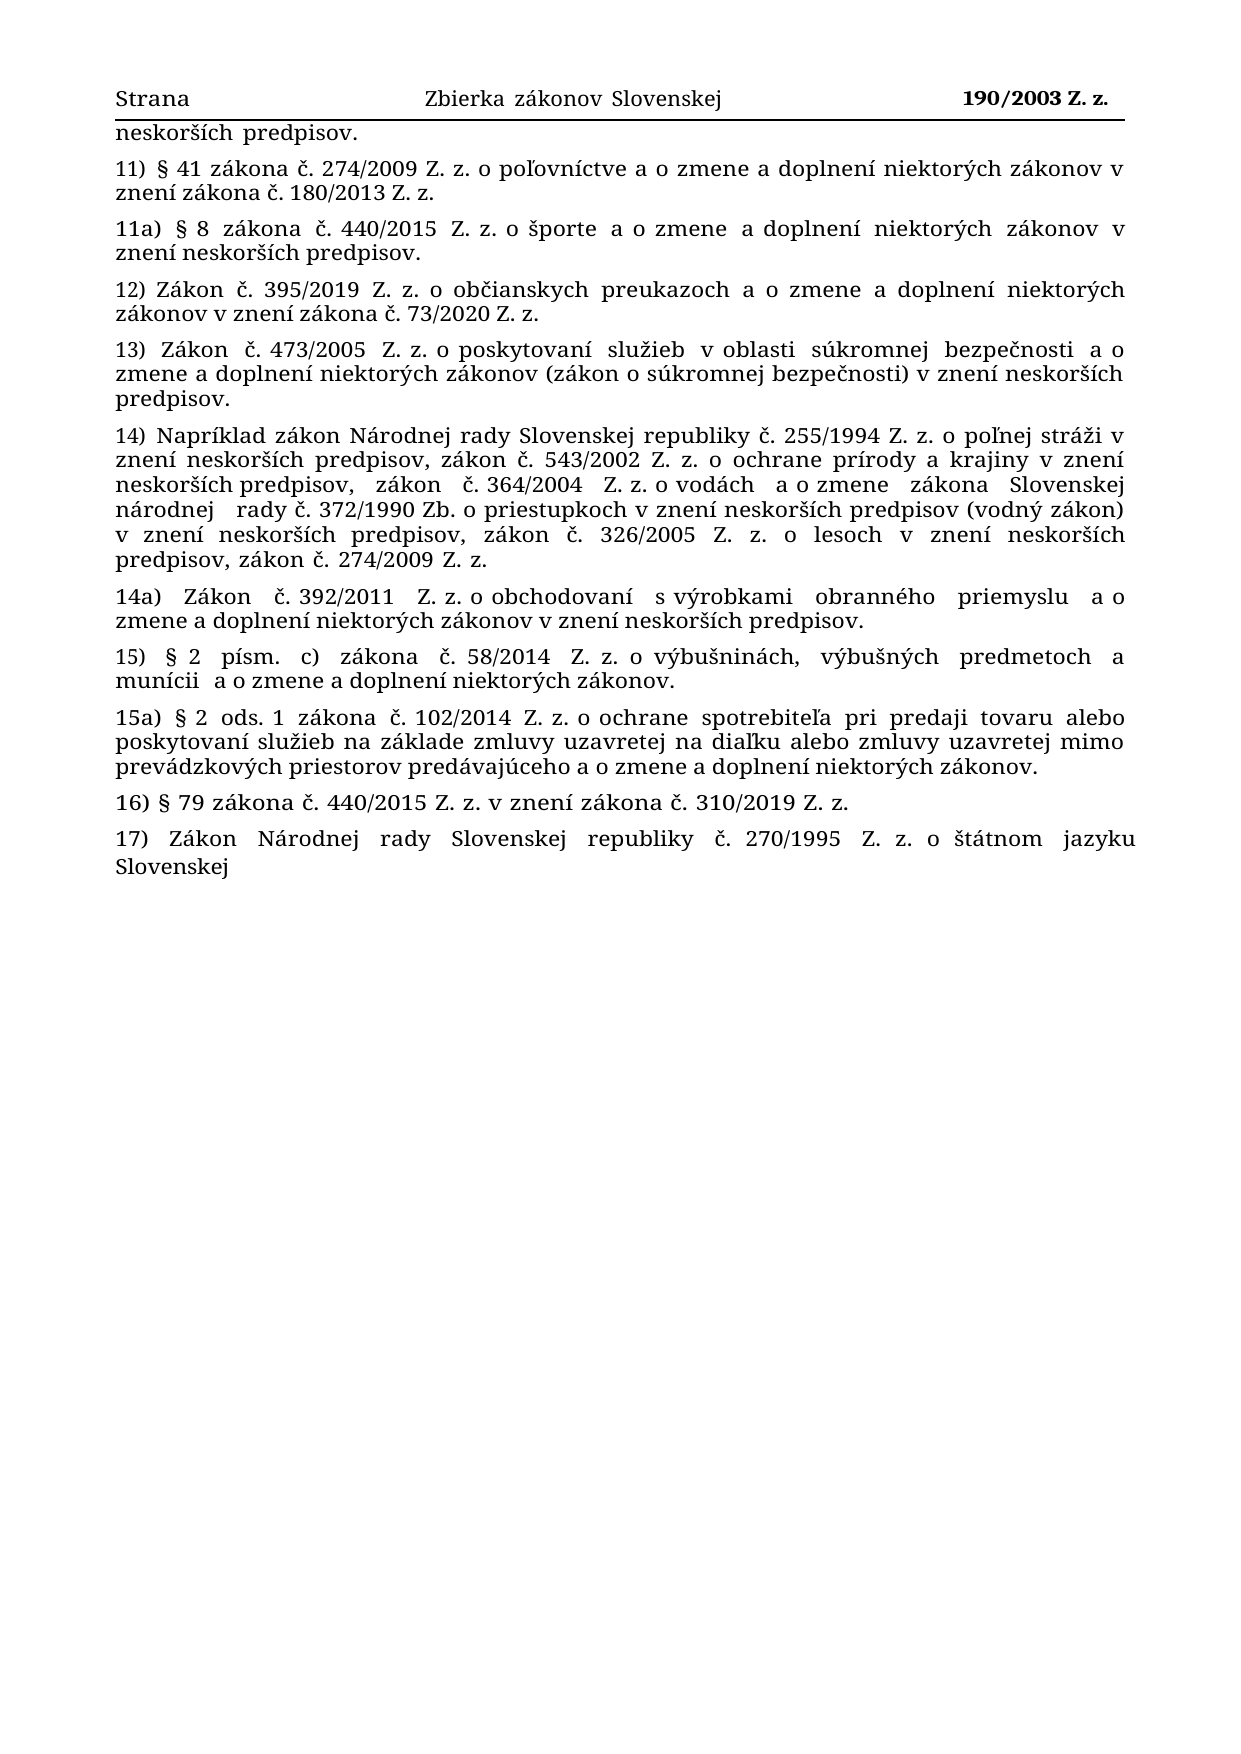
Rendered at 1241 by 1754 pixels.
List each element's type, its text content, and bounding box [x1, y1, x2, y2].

text 17) Zákon Národnej rady Slovenskej republiky č. 270/1995 Z. z. o štátnom jazyku Slovenskej [115, 824, 1136, 881]
text 11a) § 8 zákona č. 440/2015 Z. z. o športe a o zmene a doplnení niektorých zákonov v znení neskorších predpisov. [115, 217, 1125, 267]
list Zákon č. 473/2005 Z. z. o poskytovaní služieb v oblasti súkromnej bezpečnosti a o zmene a doplnení niektorých zákonov (zákon o súkromnej bezpečnosti) v znení neskorších predpisov. [115, 338, 1125, 413]
text 15a) § 2 ods. 1 zákona č. 102/2014 Z. z. o ochrane spotrebiteľa pri predaji tovaru alebo poskytovaní služieb na základe zmluvy uzavretej na diaľku alebo zmluvy uzavretej mimo prevádzkových priestorov predávajúceho a o zmene a doplnení niektorých zákonov. [115, 705, 1125, 780]
list Zákon č. 395/2019 Z. z. o občianskych preukazoch a o zmene a doplnení niektorých zákonov v znení zákona č. 73/2020 Z. z. [115, 277, 1125, 327]
list Napríklad zákon Národnej rady Slovenskej republiky č. 255/1994 Z. z. o poľnej stráži v znení neskorších predpisov, zákon č. 543/2002 Z. z. o ochrane prírody a krajiny v znení neskorších predpisov, zákon č. 364/2004 Z. z. o vodách a o zmene zákona Slovenskej národnej rady č. 372/1990 Zb. o priestupkoch v znení neskorších predpisov (vodný zákon) v znení neskorších predpisov, zákon č. 326/2005 Z. z. o lesoch v znení neskorších predpisov, zákon č. 274/2009 Z. z. [115, 423, 1125, 574]
list § 2 písm. c) zákona č. 58/2014 Z. z. o výbušninách, výbušných predmetoch a munícii a o zmene a doplnení niektorých zákonov. [115, 644, 1125, 695]
text 14a) Zákon č. 392/2011 Z. z. o obchodovaní s výrobkami obranného priemyslu a o zmene a doplnení niektorých zákonov v znení neskorších predpisov. [115, 584, 1125, 634]
list § 41 zákona č. 274/2009 Z. z. o poľovníctve a o zmene a doplnení niektorých zákonov v znení zákona č. 180/2013 Z. z. [115, 156, 1125, 206]
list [115, 121, 1125, 146]
text 16) § 79 zákona č. 440/2015 Z. z. v znení zákona č. 310/2019 Z. z. [115, 788, 1136, 817]
